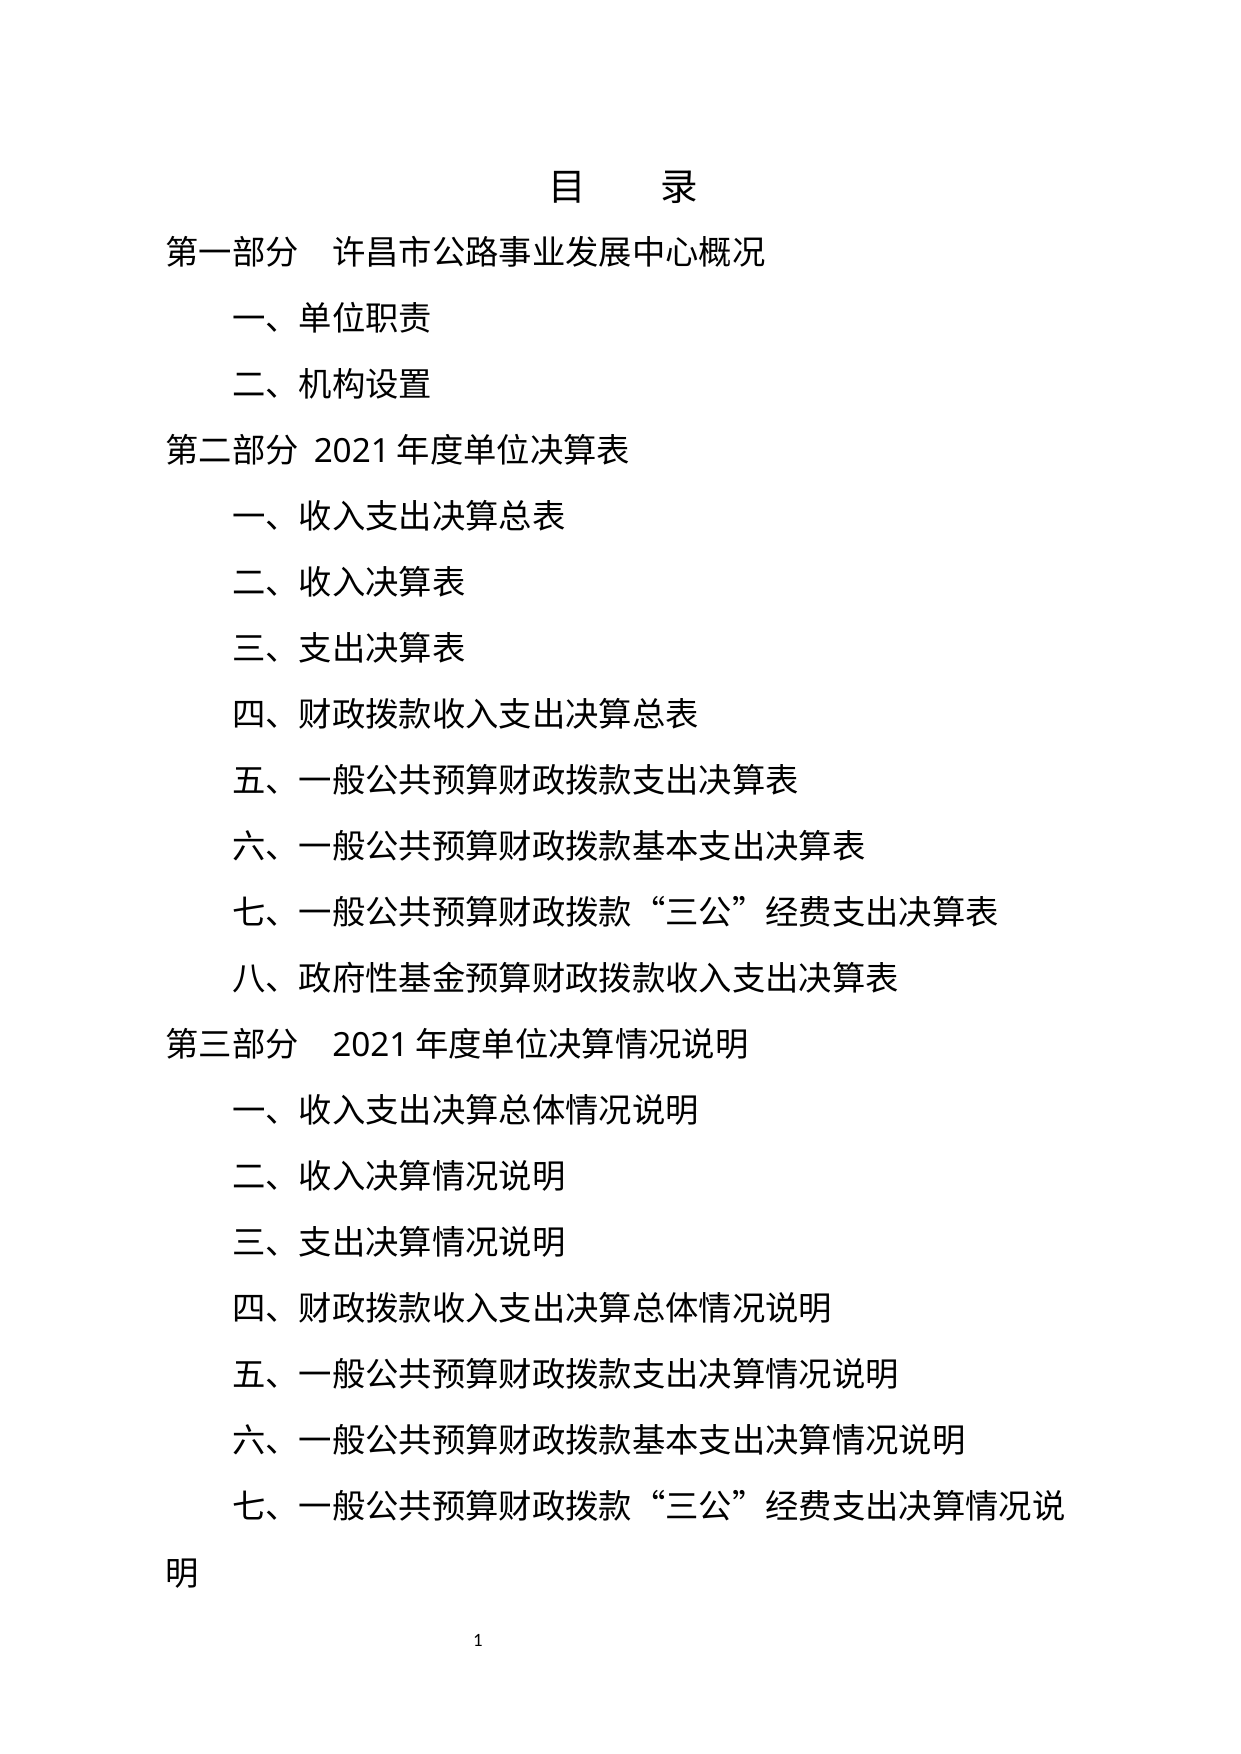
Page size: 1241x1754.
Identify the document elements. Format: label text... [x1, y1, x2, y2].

text 七、一般公共预算财政拨款“三公”经费支出决算情况说明 [165, 1471, 1081, 1603]
text 三、支出决算情况说明 [165, 1207, 1081, 1273]
text 第一部分 许昌市公路事业发展中心概况 [165, 217, 1081, 283]
text 五、一般公共预算财政拨款支出决算情况说明 [165, 1339, 1081, 1405]
text 八、政府性基金预算财政拨款收入支出决算表 [165, 943, 1081, 1009]
text 第三部分 2021年度单位决算情况说明 [165, 1009, 1081, 1075]
text 一、收入支出决算总体情况说明 [165, 1075, 1081, 1141]
text 七、一般公共预算财政拨款“三公”经费支出决算表 [165, 877, 1081, 943]
text 二、收入决算情况说明 [165, 1141, 1081, 1207]
text 四、财政拨款收入支出决算总体情况说明 [165, 1273, 1081, 1339]
list 机构设置 [165, 349, 1081, 415]
text 六、一般公共预算财政拨款基本支出决算情况说明 [165, 1405, 1081, 1471]
text 三、支出决算表 [165, 613, 1081, 679]
text 一、收入支出决算总表 [165, 481, 1081, 547]
text 第二部分 2021年度单位决算表 [165, 415, 1081, 481]
text 目 录 [165, 151, 1081, 217]
text 六、一般公共预算财政拨款基本支出决算表 [165, 811, 1081, 877]
text 四、财政拨款收入支出决算总表 [165, 679, 1081, 745]
list 单位职责 [165, 283, 1081, 349]
text 五、一般公共预算财政拨款支出决算表 [165, 745, 1081, 811]
text 二、收入决算表 [165, 547, 1081, 613]
